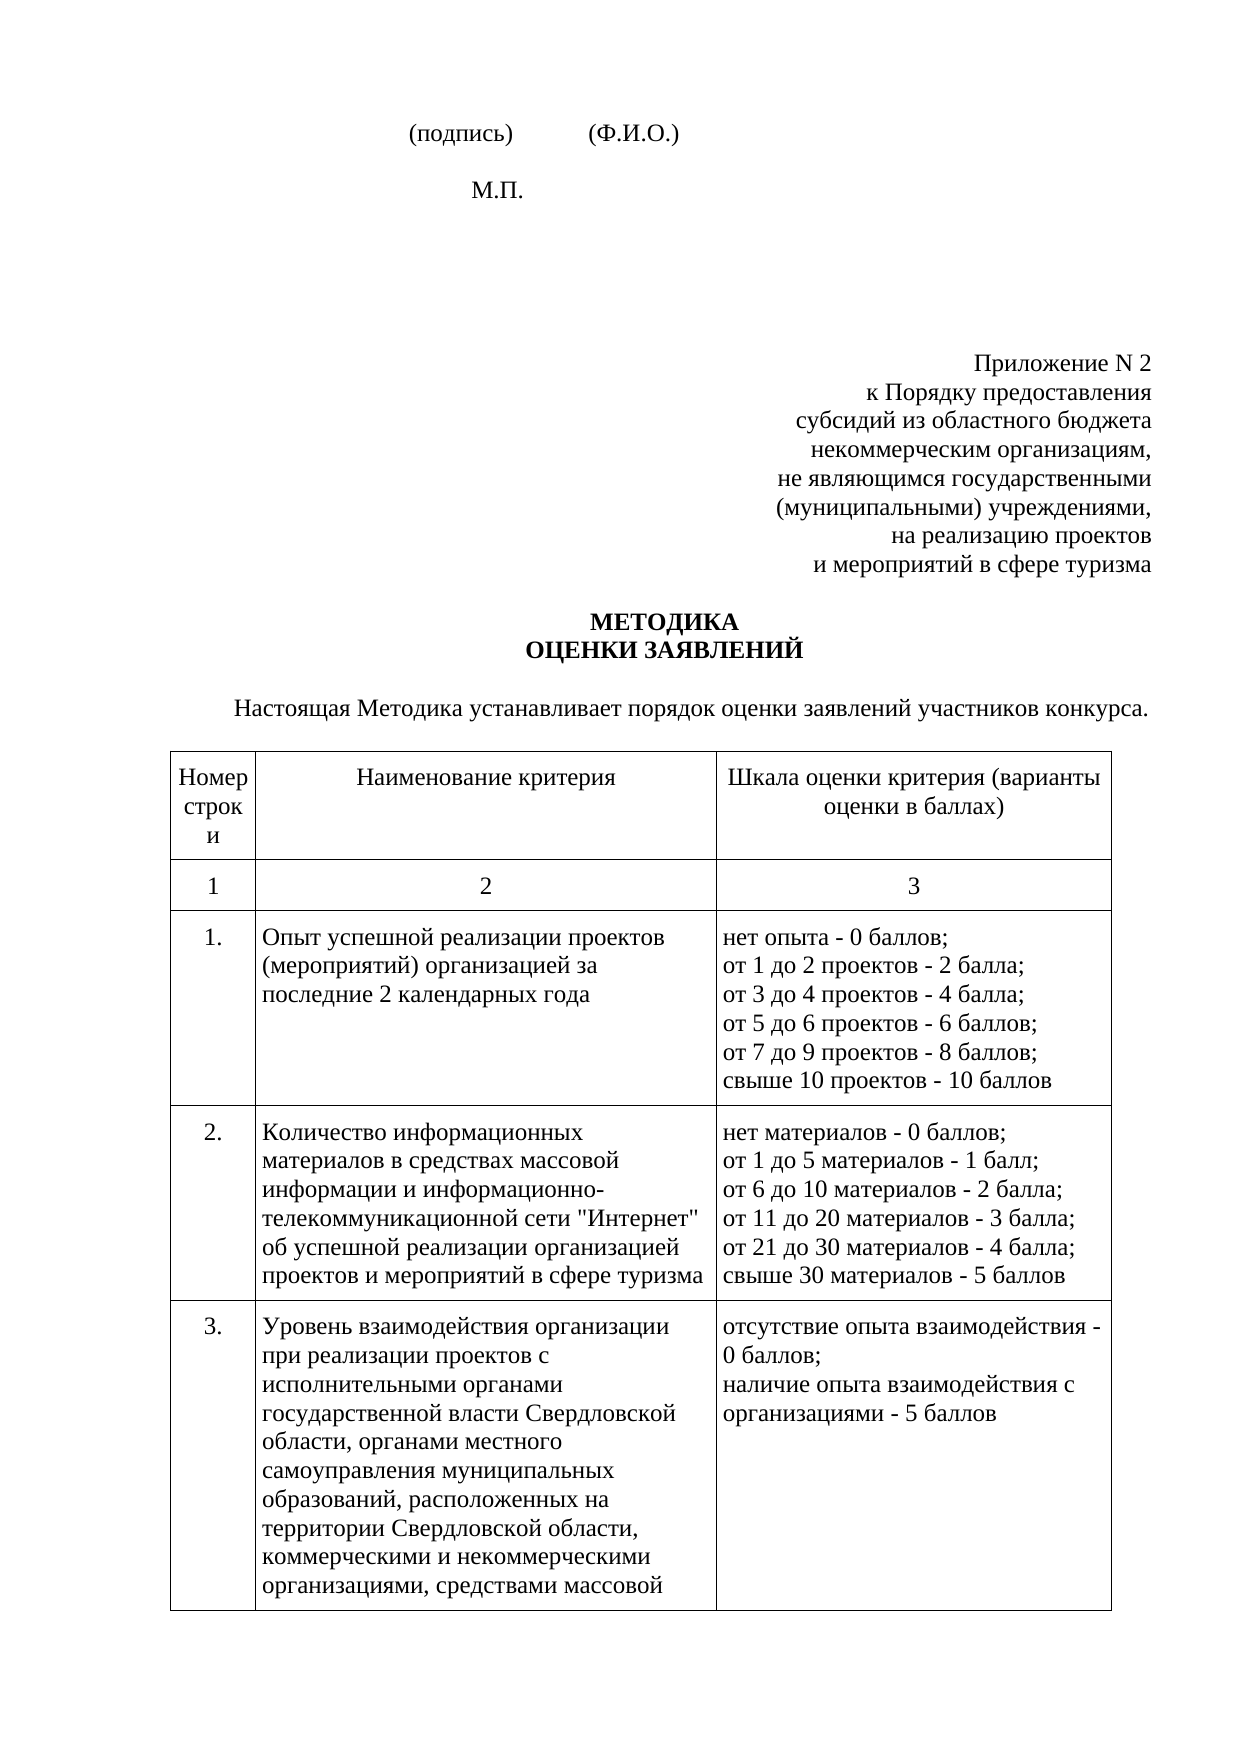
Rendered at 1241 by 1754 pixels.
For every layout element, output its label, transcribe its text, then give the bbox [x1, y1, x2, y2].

text к Порядку предоставления [177, 377, 1152, 406]
text Настоящая Методика устанавливает порядок оценки заявлений участников конкурса. [177, 693, 1152, 722]
table_cell 3 [717, 860, 1111, 910]
text М.П. [177, 176, 1152, 204]
table_header Номер строки [171, 752, 255, 859]
table_header Наименование критерия [256, 752, 716, 859]
title ОЦЕНКИ ЗАЯВЛЕНИЙ [177, 636, 1152, 664]
table_cell нет материалов - 0 баллов; от 1 до 5 материалов - 1 балл; от 6 до 10 материалов - 2 балла; от 11 до 20 материалов - 3 балла; от 21 до 30 материалов - 4 балла; свыше 30 материалов - 5 баллов [717, 1106, 1111, 1300]
text (подпись) (Ф.И.О.) [177, 118, 1152, 147]
text (муниципальными) учреждениями, [177, 492, 1152, 521]
table_cell 1 [171, 860, 255, 910]
text на реализацию проектов [177, 521, 1152, 549]
table_cell Количество информационных материалов в средствах массовой информации и информационно-телекоммуникационной сети "Интернет" об успешной реализации организацией проектов и мероприятий в сфере туризма [256, 1106, 716, 1300]
text Приложение N 2 [177, 348, 1152, 377]
table_cell 1. [171, 911, 255, 1105]
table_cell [256, 1301, 716, 1609]
text некоммерческим организациям, [177, 434, 1152, 463]
title МЕТОДИКА [177, 607, 1152, 636]
text субсидий из областного бюджета [177, 406, 1152, 434]
table_cell нет опыта - 0 баллов; от 1 до 2 проектов - 2 балла; от 3 до 4 проектов - 4 балла; от 5 до 6 проектов - 6 баллов; от 7 до 9 проектов - 8 баллов; свыше 10 проектов - 10 баллов [717, 911, 1111, 1105]
table_cell 2. [171, 1106, 255, 1300]
table_cell 3. [171, 1301, 255, 1609]
text не являющимся государственными [177, 463, 1152, 492]
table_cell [717, 1301, 1111, 1609]
table_cell Опыт успешной реализации проектов (мероприятий) организацией за последние 2 календарных года [256, 911, 716, 1105]
text и мероприятий в сфере туризма [177, 549, 1152, 578]
table_header Шкала оценки критерия (варианты оценки в баллах) [717, 752, 1111, 859]
table_cell 2 [256, 860, 716, 910]
